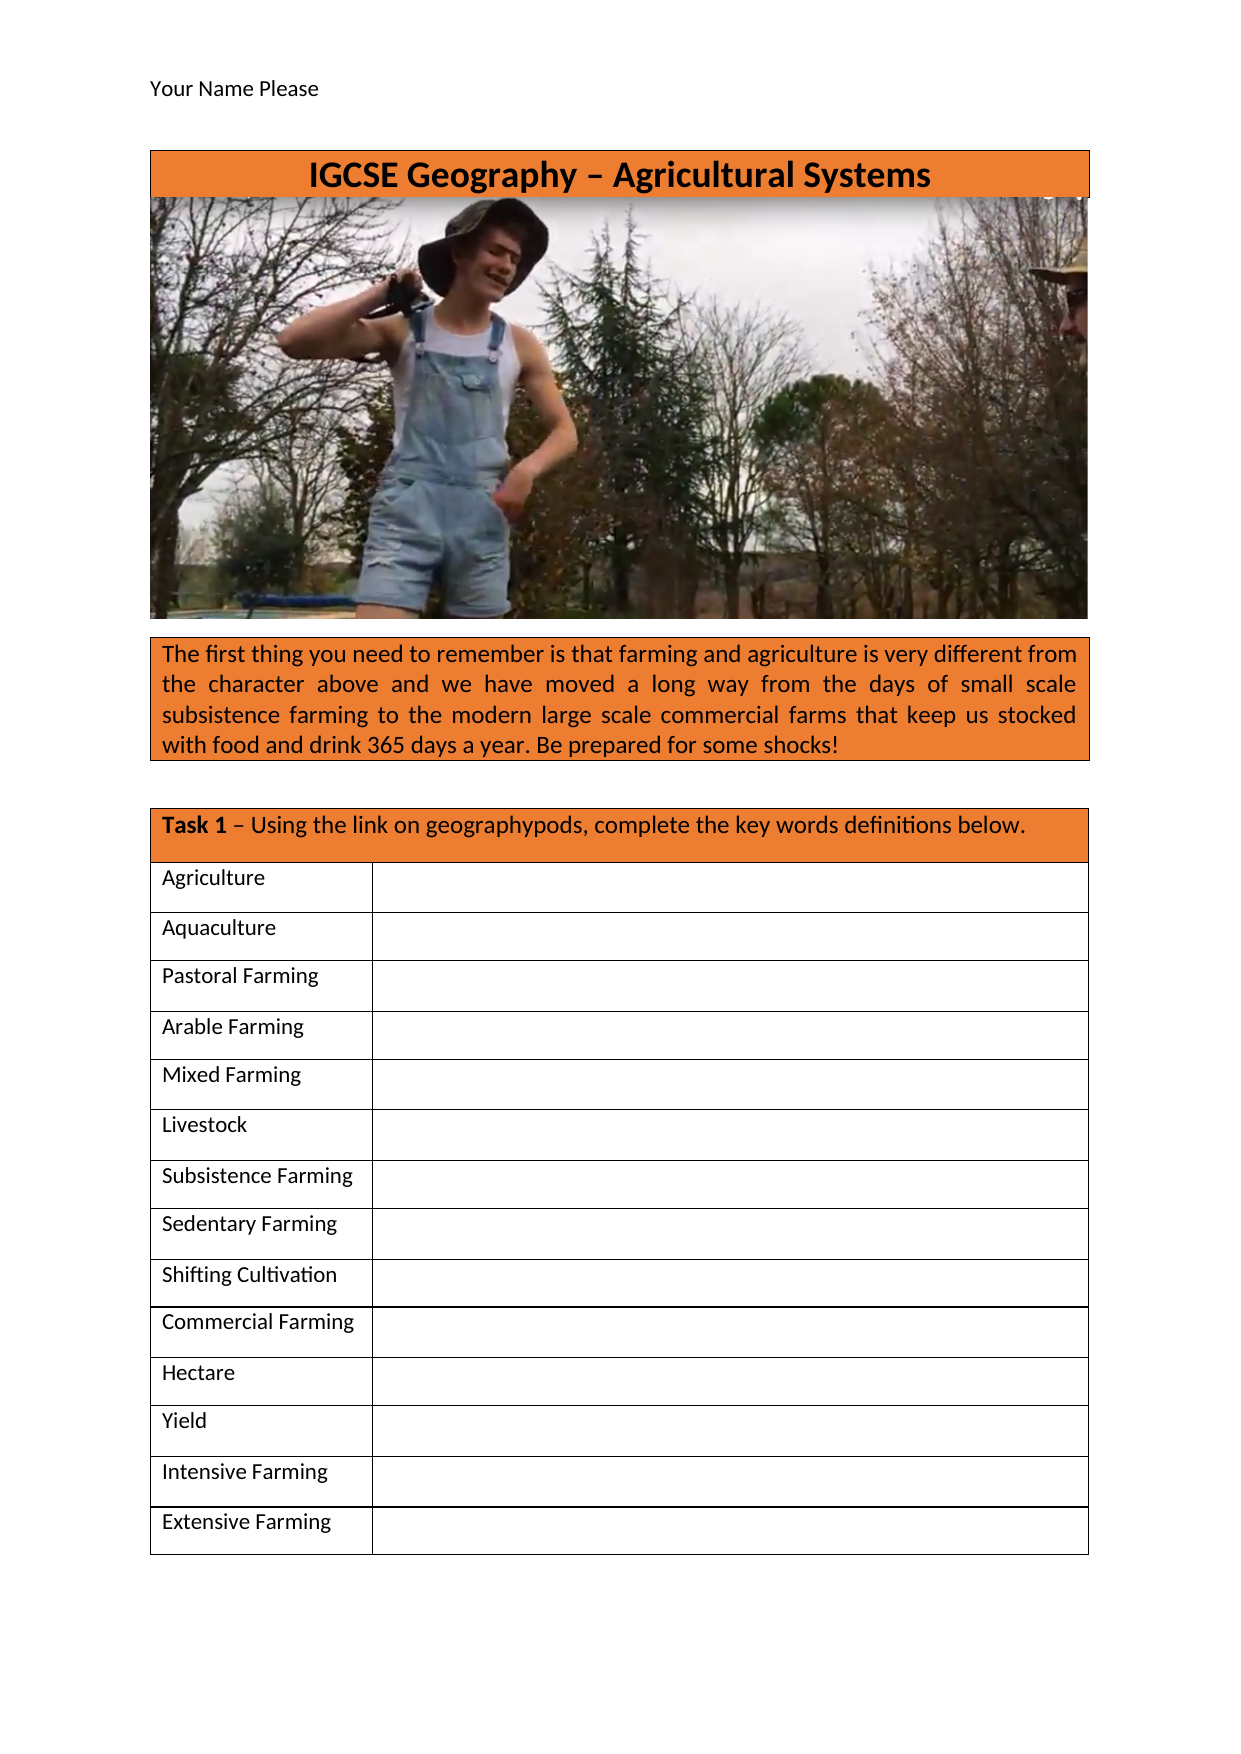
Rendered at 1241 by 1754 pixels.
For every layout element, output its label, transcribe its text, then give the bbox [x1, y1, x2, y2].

table_cell Pastoral Farming [151, 961, 372, 1011]
table_cell Intensive Farming [151, 1457, 372, 1506]
table_cell Aquaculture [151, 913, 372, 960]
table_cell [373, 913, 1088, 960]
table_cell [373, 1161, 1088, 1208]
table_cell [373, 1457, 1088, 1506]
table_header Task 1 – Using the link on geographypods, complete the key words definitions below. [151, 809, 1088, 862]
table_cell Hectare [151, 1358, 372, 1405]
table_cell [373, 1358, 1088, 1405]
table_cell Subsistence Farming [151, 1161, 372, 1208]
table_cell [373, 1209, 1088, 1259]
table_cell [373, 1110, 1088, 1160]
table_header The first thing you need to remember is that farming and agriculture is very different from the character above and we have moved a long way from the days of small scale subsistence farming to the modern large scale commercial farms that keep us stocked with food and drink 365 days a year. Be prepared for some shocks! [151, 638, 1089, 760]
table_cell Mixed Farming [151, 1060, 372, 1109]
table_cell Arable Farming [151, 1012, 372, 1059]
table_cell [373, 1012, 1088, 1059]
table_cell Extensive Farming [151, 1508, 372, 1554]
picture [150, 197, 1088, 619]
table_header IGCSE Geography – Agricultural Systems [151, 151, 1089, 197]
table_cell [373, 1260, 1088, 1306]
table_cell [373, 961, 1088, 1011]
table_cell Agriculture [151, 863, 372, 912]
table_cell [373, 1406, 1088, 1456]
table_cell [373, 1308, 1088, 1357]
table_cell [373, 863, 1088, 912]
table_cell Sedentary Farming [151, 1209, 372, 1259]
table_cell Shifting Cultivation [151, 1260, 372, 1306]
table_cell Livestock [151, 1110, 372, 1160]
table_cell Commercial Farming [151, 1308, 372, 1357]
table_cell [373, 1060, 1088, 1109]
table_cell [373, 1508, 1088, 1554]
table_cell Yield [151, 1406, 372, 1456]
